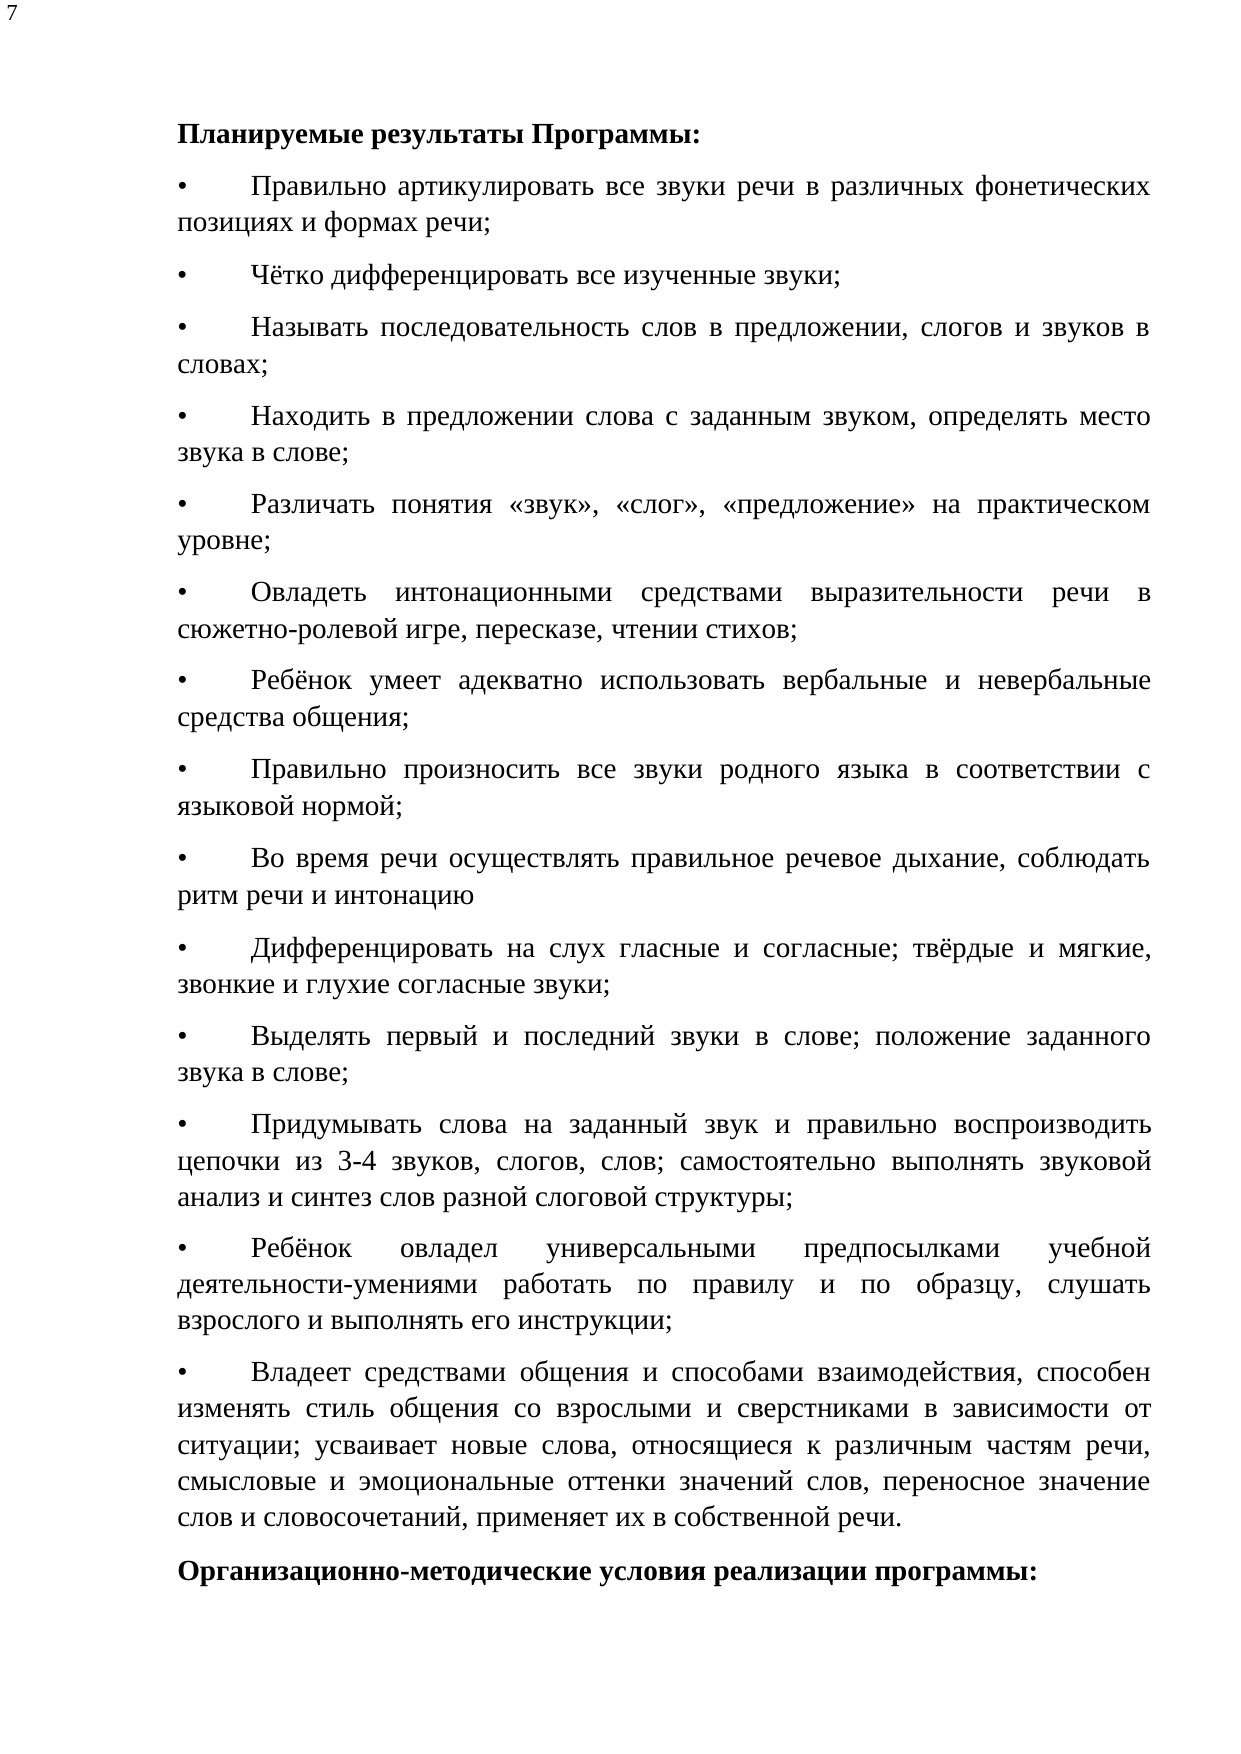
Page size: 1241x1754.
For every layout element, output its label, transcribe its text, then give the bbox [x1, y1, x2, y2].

list Ребёнок овладел универсальными предпосылками учебной деятельности-умениями работать по правилу и по образцу, слушать взрослого и выполнять его инструкции; [177, 1230, 1151, 1336]
list Дифференцировать на слух гласные и согласные; твёрдые и мягкие, звонкие и глухие согласные звуки; [177, 930, 1152, 1000]
list Находить в предложении слова с заданным звуком, определять место звука в слове; [177, 398, 1152, 467]
list Чётко дифференцировать все изученные звуки; [177, 257, 1240, 291]
list Правильно артикулировать все звуки речи в различных фонетических позициях и формах речи; [177, 168, 1152, 238]
list Различать понятия «звук», «слог», «предложение» на практическом уровне; [177, 486, 1151, 556]
list Придумывать слова на заданный звук и правильно воспроизводить цепочки из 3-4 звуков, слогов, слов; самостоятельно выполнять звуковой анализ и синтез слов разной слоговой структуры; [177, 1106, 1152, 1212]
list Овладеть интонационными средствами выразительности речи в сюжетно-ролевой игре, пересказе, чтении стихов; [177, 574, 1151, 644]
list Правильно произносить все звуки родного языка в соответствии с языковой нормой; [177, 752, 1151, 822]
list Во время речи осуществлять правильное речевое дыхание, соблюдать ритм речи и интонацию [177, 841, 1151, 911]
text Планируемые результаты Программы: [177, 116, 1240, 150]
list Выделять первый и последний звуки в слове; положение заданного звука в слове; [177, 1018, 1151, 1088]
list Ребёнок умеет адекватно использовать вербальные и невербальные средства общения; [177, 662, 1152, 733]
subtitle Организационно-методические условия реализации программы: [177, 1553, 1240, 1586]
list Владеет средствами общения и способами взаимодействия, способен изменять стиль общения со взрослыми и сверстниками в зависимости от ситуации; усваивает новые слова, относящиеся к различным частям речи, смысловые и эмоциональные оттенки значений слов, переносное значение слов и словосочетаний, применяет их в собственной речи. [177, 1354, 1151, 1533]
list Называть последовательность слов в предложении, слогов и звуков в словах; [177, 309, 1151, 379]
